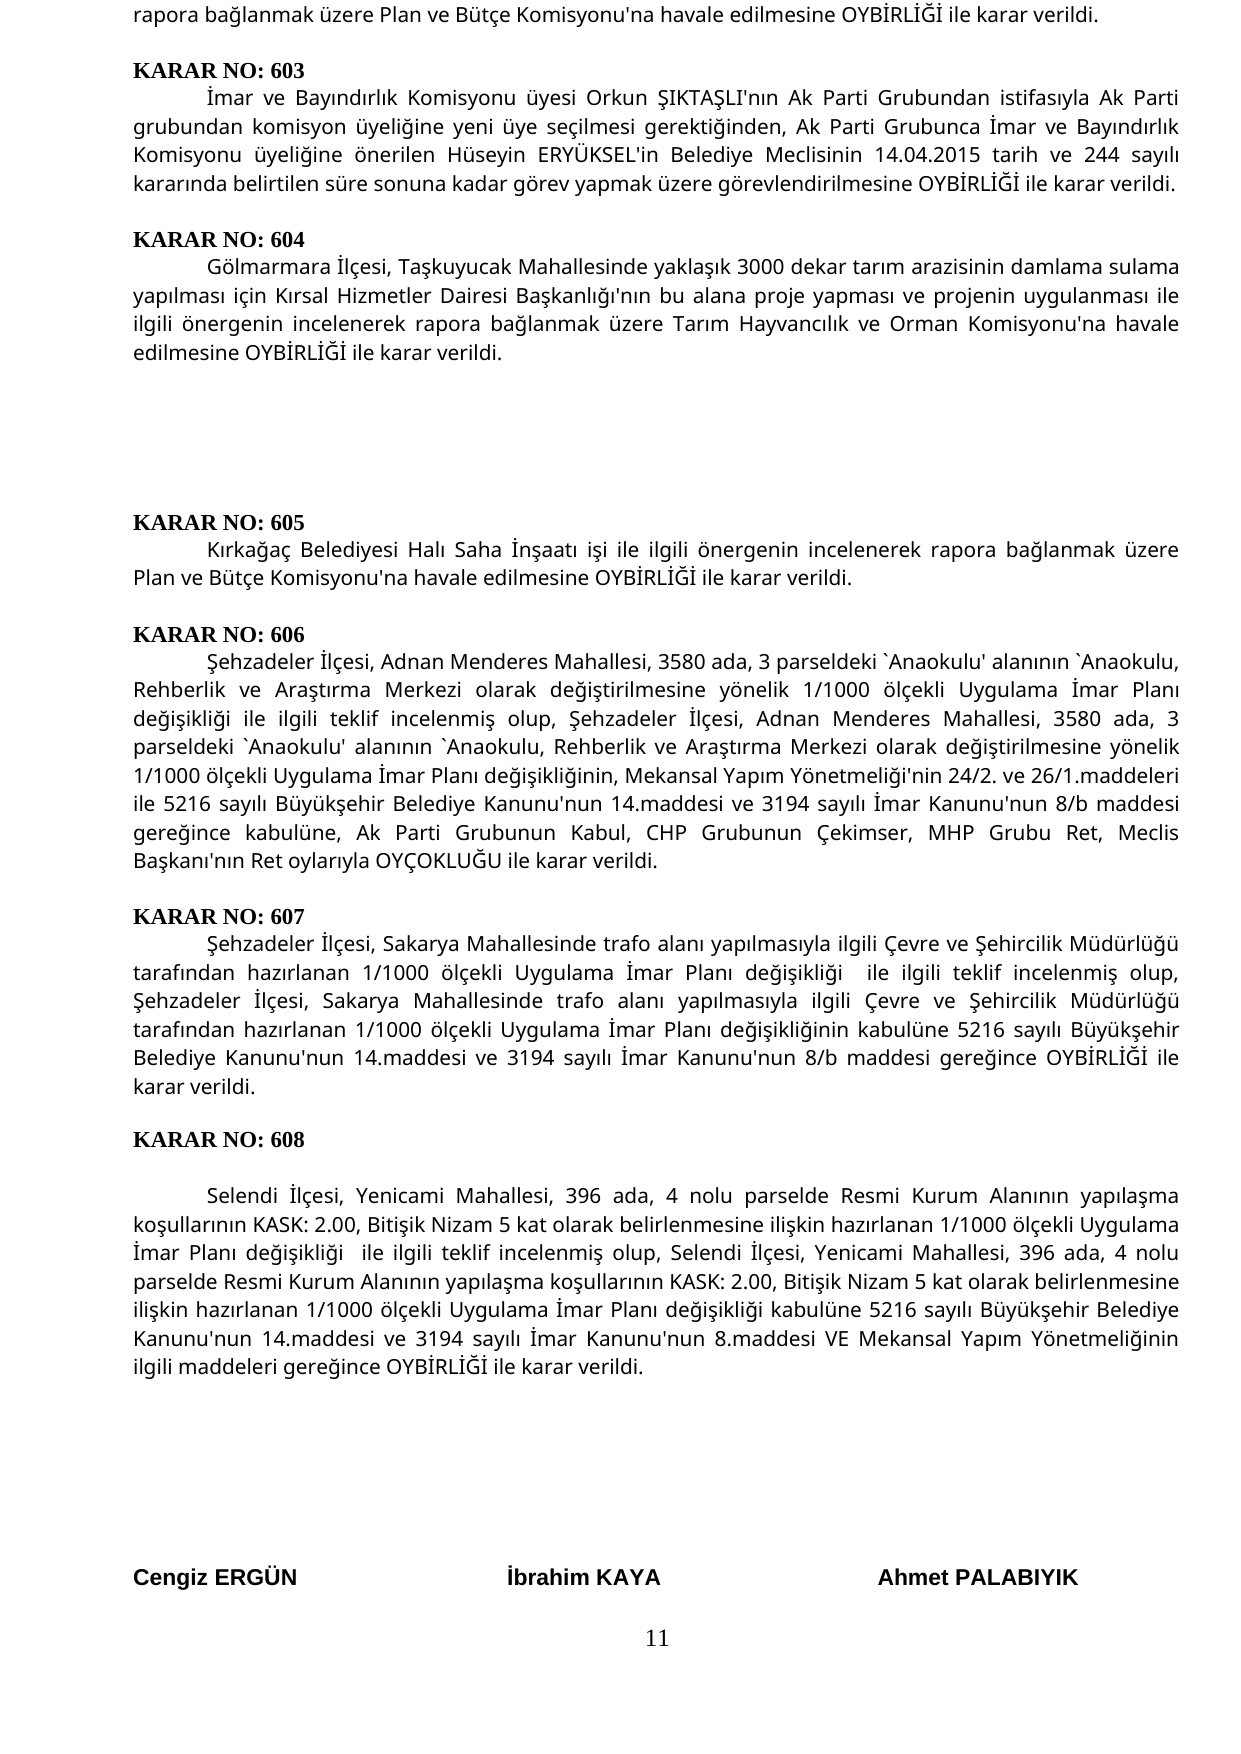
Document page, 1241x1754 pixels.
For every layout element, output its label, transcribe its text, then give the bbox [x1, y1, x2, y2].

text Gölmarmara İlçesi, Taşkuyucak Mahallesinde yaklaşık 3000 dekar tarım arazisinin damlama sulama yapılması için Kırsal Hizmetler Dairesi Başkanlığı'nın bu alana proje yapması ve projenin uygulanması ile ilgili önergenin incelenerek rapora bağlanmak üzere Tarım Hayvancılık ve Orman Komisyonu'na havale edilmesine OYBİRLİĞİ ile karar verildi. [133, 252, 1181, 366]
text İmar ve Bayındırlık Komisyonu üyesi Orkun ŞIKTAŞLI'nın Ak Parti Grubundan istifasıyla Ak Parti grubundan komisyon üyeliğine yeni üye seçilmesi gerektiğinden, Ak Parti Grubunca İmar ve Bayındırlık Komisyonu üyeliğine önerilen Hüseyin ERYÜKSEL'in Belediye Meclisinin 14.04.2015 tarih ve 244 sayılı kararında belirtilen süre sonuna kadar görev yapmak üzere görevlendirilmesine OYBİRLİĞİ ile karar verildi. [133, 83, 1181, 197]
text Selendi İlçesi, Yenicami Mahallesi, 396 ada, 4 nolu parselde Resmi Kurum Alanının yapılaşma koşullarının KASK: 2.00, Bitişik Nizam 5 kat olarak belirlenmesine ilişkin hazırlanan 1/1000 ölçekli Uygulama İmar Planı değişikliği ile ilgili teklif incelenmiş olup, Selendi İlçesi, Yenicami Mahallesi, 396 ada, 4 nolu parselde Resmi Kurum Alanının yapılaşma koşullarının KASK: 2.00, Bitişik Nizam 5 kat olarak belirlenmesine ilişkin hazırlanan 1/1000 ölçekli Uygulama İmar Planı değişikliği kabulüne 5216 sayılı Büyükşehir Belediye Kanunu'nun 14.maddesi ve 3194 sayılı İmar Kanunu'nun 8.maddesi VE Mekansal Yapım Yönetmeliğinin ilgili maddeleri gereğince OYBİRLİĞİ ile karar verildi. [133, 1182, 1181, 1381]
text Cengiz ERGÜN İbrahim KAYA Ahmet PALABIYIK [133, 1564, 1181, 1590]
text KARAR NO: 604 [133, 226, 1181, 252]
text KARAR NO: 607 [133, 903, 1181, 929]
text KARAR NO: 605 [133, 509, 1181, 535]
text Kırkağaç Belediyesi Halı Saha İnşaatı işi ile ilgili önergenin incelenerek rapora bağlanmak üzere Plan ve Bütçe Komisyonu'na havale edilmesine OYBİRLİĞİ ile karar verildi. [133, 535, 1181, 592]
text Şehzadeler İlçesi, Sakarya Mahallesinde trafo alanı yapılmasıyla ilgili Çevre ve Şehircilik Müdürlüğü tarafından hazırlanan 1/1000 ölçekli Uygulama İmar Planı değişikliği ile ilgili teklif incelenmiş olup, Şehzadeler İlçesi, Sakarya Mahallesinde trafo alanı yapılmasıyla ilgili Çevre ve Şehircilik Müdürlüğü tarafından hazırlanan 1/1000 ölçekli Uygulama İmar Planı değişikliğinin kabulüne 5216 sayılı Büyükşehir Belediye Kanunu'nun 14.maddesi ve 3194 sayılı İmar Kanunu'nun 8/b maddesi gereğince OYBİRLİĞİ ile karar verildi. [133, 929, 1181, 1100]
text Şehzadeler İlçesi, Adnan Menderes Mahallesi, 3580 ada, 3 parseldeki `Anaokulu' alanının `Anaokulu, Rehberlik ve Araştırma Merkezi olarak değiştirilmesine yönelik 1/1000 ölçekli Uygulama İmar Planı değişikliği ile ilgili teklif incelenmiş olup, Şehzadeler İlçesi, Adnan Menderes Mahallesi, 3580 ada, 3 parseldeki `Anaokulu' alanının `Anaokulu, Rehberlik ve Araştırma Merkezi olarak değiştirilmesine yönelik 1/1000 ölçekli Uygulama İmar Planı değişikliğinin, Mekansal Yapım Yönetmeliği'nin 24/2. ve 26/1.maddeleri ile 5216 sayılı Büyükşehir Belediye Kanunu'nun 14.maddesi ve 3194 sayılı İmar Kanunu'nun 8/b maddesi gereğince kabulüne, Ak Parti Grubunun Kabul, CHP Grubunun Çekimser, MHP Grubu Ret, Meclis Başkanı'nın Ret oylarıyla OYÇOKLUĞU ile karar verildi. [133, 647, 1181, 874]
text KARAR NO: 608 [133, 1127, 1181, 1153]
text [133, 0, 1181, 28]
text KARAR NO: 603 [133, 57, 1181, 83]
text KARAR NO: 606 [133, 621, 1181, 647]
